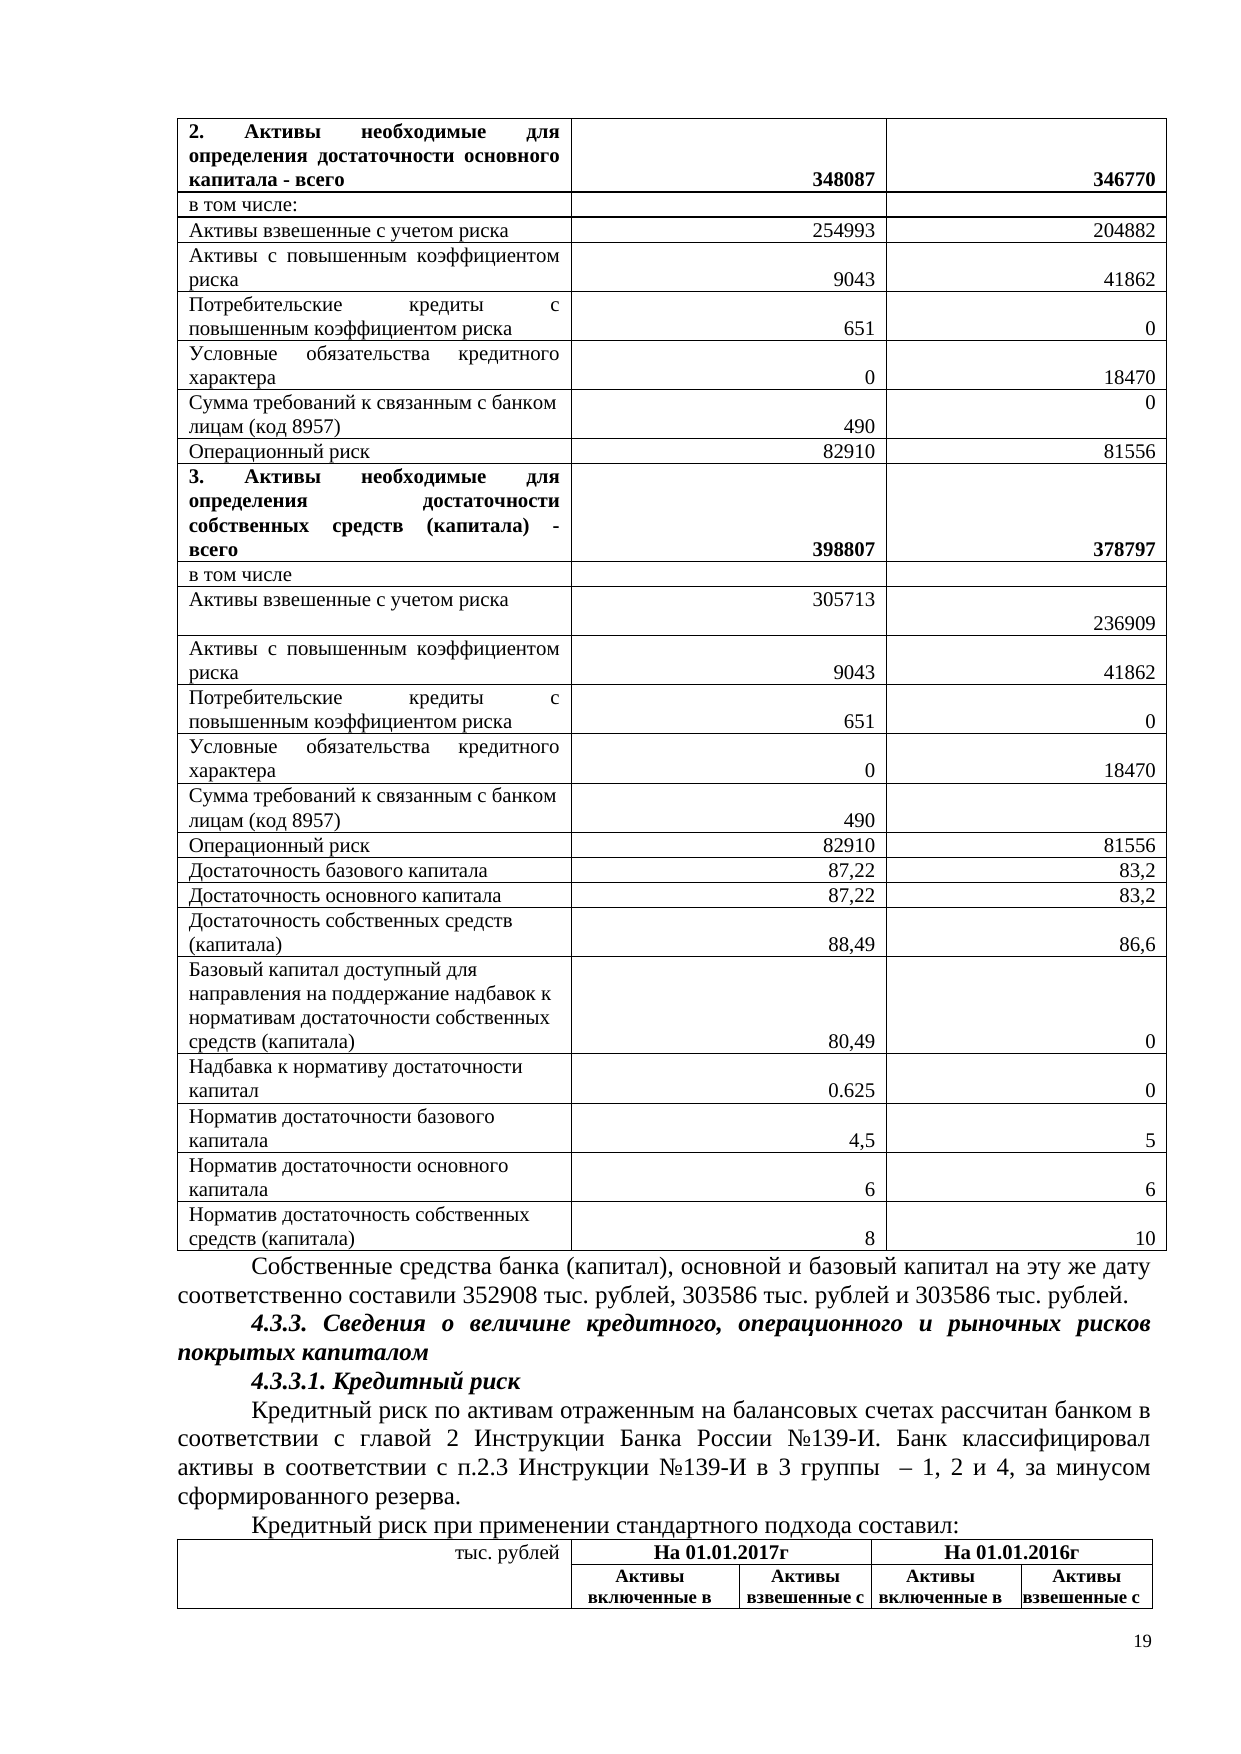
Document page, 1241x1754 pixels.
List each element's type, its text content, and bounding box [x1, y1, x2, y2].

table_cell [572, 193, 886, 216]
table_cell 651 [572, 685, 886, 733]
table_cell Сумма требований к связанным с банком лицам (код 8957) [178, 390, 571, 438]
table_cell [178, 1564, 571, 1608]
table_cell 0 [887, 957, 1166, 1053]
table_cell 0 [887, 292, 1166, 340]
table_cell в том числе: [178, 193, 571, 216]
table_cell в том числе [178, 562, 571, 586]
table_cell Норматив достаточность собственных средств (капитала) [178, 1202, 571, 1250]
table_cell Достаточность базового капитала [178, 858, 571, 882]
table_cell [572, 1565, 739, 1608]
table_cell 8 [572, 1202, 886, 1250]
table_cell 0 [572, 341, 886, 389]
table_cell [887, 562, 1166, 586]
table_cell 254993 [572, 218, 886, 242]
table_cell 346770 [887, 119, 1166, 191]
table_cell 18470 [887, 341, 1166, 389]
table_cell 41862 [887, 636, 1166, 684]
text 4.3.3.1. Кредитный риск [177, 1366, 1152, 1395]
table_cell Потребительские кредиты с повышенным коэффициентом риска [178, 685, 571, 733]
table_cell 88,49 [572, 908, 886, 956]
table_cell 0 [572, 734, 886, 782]
table_cell 6 [572, 1153, 886, 1201]
table_cell [572, 562, 886, 586]
table_cell 4,5 [572, 1104, 886, 1152]
table_cell Достаточность собственных средств (капитала) [178, 908, 571, 956]
table_cell Активы взвешенные с учетом риска [178, 587, 571, 635]
table_cell Норматив достаточности основного капитала [178, 1153, 571, 1201]
table_cell 87,22 [572, 858, 886, 882]
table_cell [1022, 1565, 1152, 1608]
table_cell Норматив достаточности базового капитала [178, 1104, 571, 1152]
table_cell 2. Активы необходимые для определения достаточности основного капитала - всего [178, 119, 571, 191]
table_cell 305713 [572, 587, 886, 635]
table_cell 81556 [887, 439, 1166, 463]
table_header На 01.01.2016г [872, 1540, 1152, 1564]
table_cell 204882 [887, 218, 1166, 242]
table_cell Активы с повышенным коэффициентом риска [178, 243, 571, 291]
table_cell 651 [572, 292, 886, 340]
table_cell 6 [887, 1153, 1166, 1201]
table_cell 490 [572, 784, 886, 832]
table_cell Надбавка к нормативу достаточности капитал [178, 1054, 571, 1102]
table_cell 80,49 [572, 957, 886, 1053]
table_cell 86,6 [887, 908, 1166, 956]
table_cell 41862 [887, 243, 1166, 291]
table_cell 9043 [572, 243, 886, 291]
table_cell 83,2 [887, 858, 1166, 882]
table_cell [740, 1565, 871, 1608]
table_cell 81556 [887, 833, 1166, 857]
table_cell [887, 193, 1166, 216]
table_cell 348087 [572, 119, 886, 191]
table_cell 0 [887, 685, 1166, 733]
table_cell Сумма требований к связанным с банком лицам (код 8957) [178, 784, 571, 832]
table_cell 398807 [572, 464, 886, 561]
table_cell 0.625 [572, 1054, 886, 1102]
text 4.3.3. Сведения о величине кредитного, операционного и рыночных рисков покрытых капиталом [177, 1308, 1152, 1366]
table_cell 0 [887, 1054, 1166, 1102]
table_cell Достаточность основного капитала [178, 883, 571, 907]
table_cell 236909 [887, 587, 1166, 635]
table_cell Условные обязательства кредитного характера [178, 341, 571, 389]
table_cell 0 [887, 390, 1166, 438]
table_cell Потребительские кредиты с повышенным коэффициентом риска [178, 292, 571, 340]
table_cell 82910 [572, 833, 886, 857]
table_cell 87,22 [572, 883, 886, 907]
table_cell Базовый капитал доступный для направления на поддержание надбавок к нормативам достаточности собственных средств (капитала) [178, 957, 571, 1053]
table_cell 82910 [572, 439, 886, 463]
table_cell Активы взвешенные с учетом риска [178, 218, 571, 242]
table_cell 9043 [572, 636, 886, 684]
table_cell [887, 784, 1166, 832]
table_cell Операционный риск [178, 833, 571, 857]
text Кредитный риск при применении стандартного подхода составил: [177, 1510, 1152, 1538]
text Кредитный риск по активам отраженным на балансовых счетах рассчитан банком в соответствии с главой 2 Инструкции Банка России №139-И. Банк классифицировал активы в соответствии с п.2.3 Инструкции №139-И в 3 группы – 1, 2 и 4, за минусом сформированного резерва. [177, 1395, 1152, 1510]
table_cell Активы с повышенным коэффициентом риска [178, 636, 571, 684]
table_cell 18470 [887, 734, 1166, 782]
table_cell 5 [887, 1104, 1166, 1152]
table_cell 3. Активы необходимые для определения достаточности собственных средств (капитала) - всего [178, 464, 571, 561]
table_cell 83,2 [887, 883, 1166, 907]
table_cell 490 [572, 390, 886, 438]
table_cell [872, 1565, 1021, 1608]
table_cell 10 [887, 1202, 1166, 1250]
table_header На 01.01.2017г [572, 1540, 871, 1564]
table_cell 378797 [887, 464, 1166, 561]
table_header тыс. рублей [178, 1540, 571, 1564]
text Собственные средства банка (капитал), основной и базовый капитал на эту же дату соответственно составили 352908 тыс. рублей, 303586 тыс. рублей и 303586 тыс. рублей. [177, 1251, 1152, 1308]
table_cell Условные обязательства кредитного характера [178, 734, 571, 782]
table_cell Операционный риск [178, 439, 571, 463]
